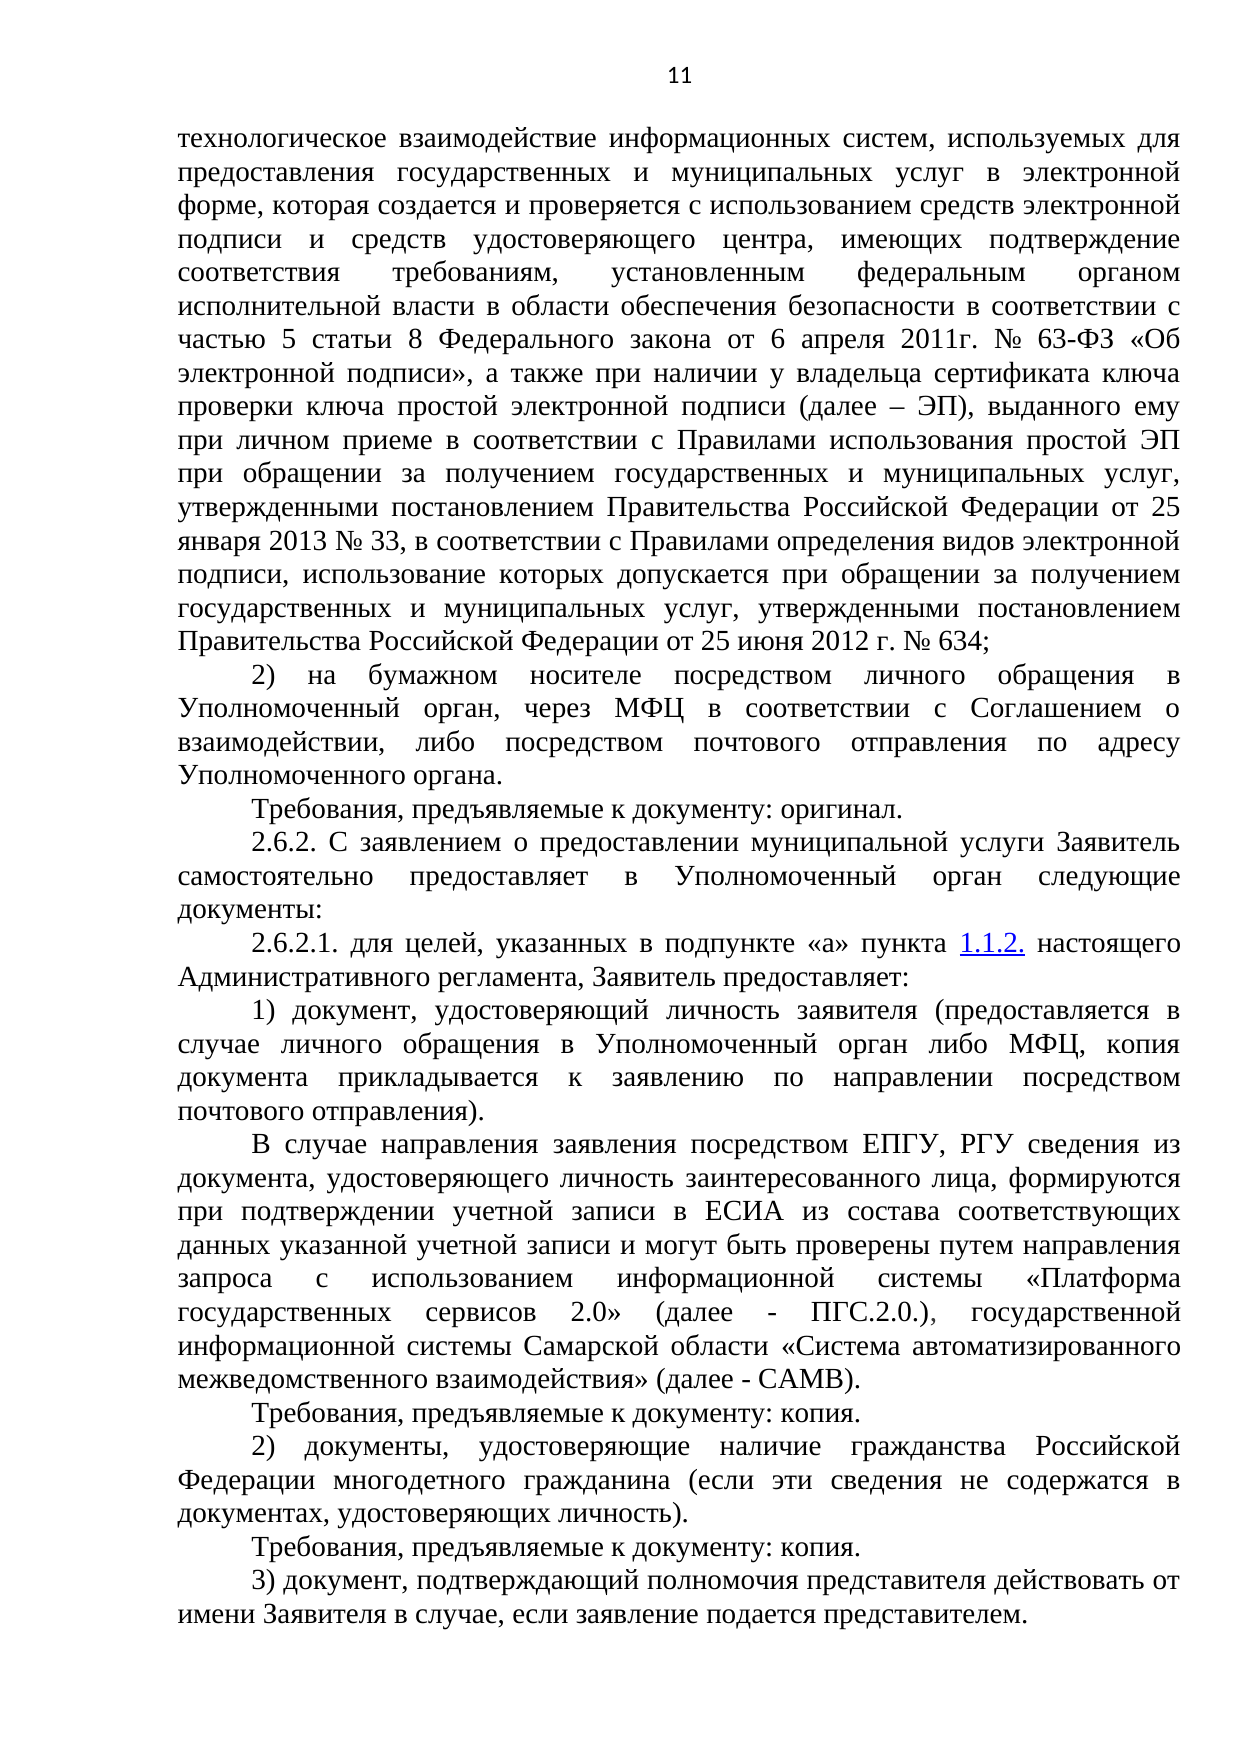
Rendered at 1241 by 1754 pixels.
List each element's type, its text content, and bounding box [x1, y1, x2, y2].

text В случае направления заявления посредством ЕПГУ, РГУ сведения из документа, удостоверяющего личность заинтересованного лица, формируются при подтверждении учетной записи в ЕСИА из состава соответствующих данных указанной учетной записи и могут быть проверены путем направления запроса с использованием информационной системы «Платформа государственных сервисов 2.0» (далее - ПГС.2.0.), государственной информационной системы Самарской области «Система автоматизированного межведомственного взаимодействия» (далее - САМВ). [177, 1126, 1181, 1294]
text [177, 120, 1181, 657]
text Требования, предъявляемые к документу: копия. [177, 1529, 1181, 1562]
text 2.6.2.1. для целей, указанных в подпункте «а» пункта 1.1.2. настоящего Административного регламента, Заявитель предоставляет: [177, 925, 1181, 992]
text 2) документы, удостоверяющие наличие гражданства Российской Федерации многодетного гражданина (если эти сведения не содержатся в документах, удостоверяющих личность). [177, 1428, 1181, 1529]
text Требования, предъявляемые к документу: копия. [177, 1395, 1181, 1428]
text 3) документ, подтверждающий полномочия представителя действовать от имени Заявителя в случае, если заявление подается представителем. [177, 1562, 1181, 1629]
list Требования, предъявляемые к документу: оригинал. [177, 791, 1181, 824]
text В случае направления заявления посредством ЕПГУ, РГУ сведения из документа, удостоверяющего личность заинтересованного лица, формируются при подтверждении учетной записи в ЕСИА из состава соответствующих данных указанной учетной записи и могут быть проверены путем направления запроса с использованием информационной системы «Платформа государственных сервисов 2.0» (далее - ПГС.2.0.), государственной информационной системы Самарской области «Система автоматизированного межведомственного взаимодействия» (далее - САМВ). [177, 1294, 1181, 1395]
list 2) на бумажном носителе посредством личного обращения в Уполномоченный орган, через МФЦ в соответствии с Соглашением о взаимодействии, либо посредством почтового отправления по адресу Уполномоченного органа. [177, 657, 1181, 791]
text 1) документ, удостоверяющий личность заявителя (предоставляется в случае личного обращения в Уполномоченный орган либо МФЦ, копия документа прикладывается к заявлению по направлении посредством почтового отправления). [177, 992, 1181, 1126]
text 2.6.2. С заявлением о предоставлении муниципальной услуги Заявитель самостоятельно предоставляет в Уполномоченный орган следующие документы: [177, 824, 1181, 925]
